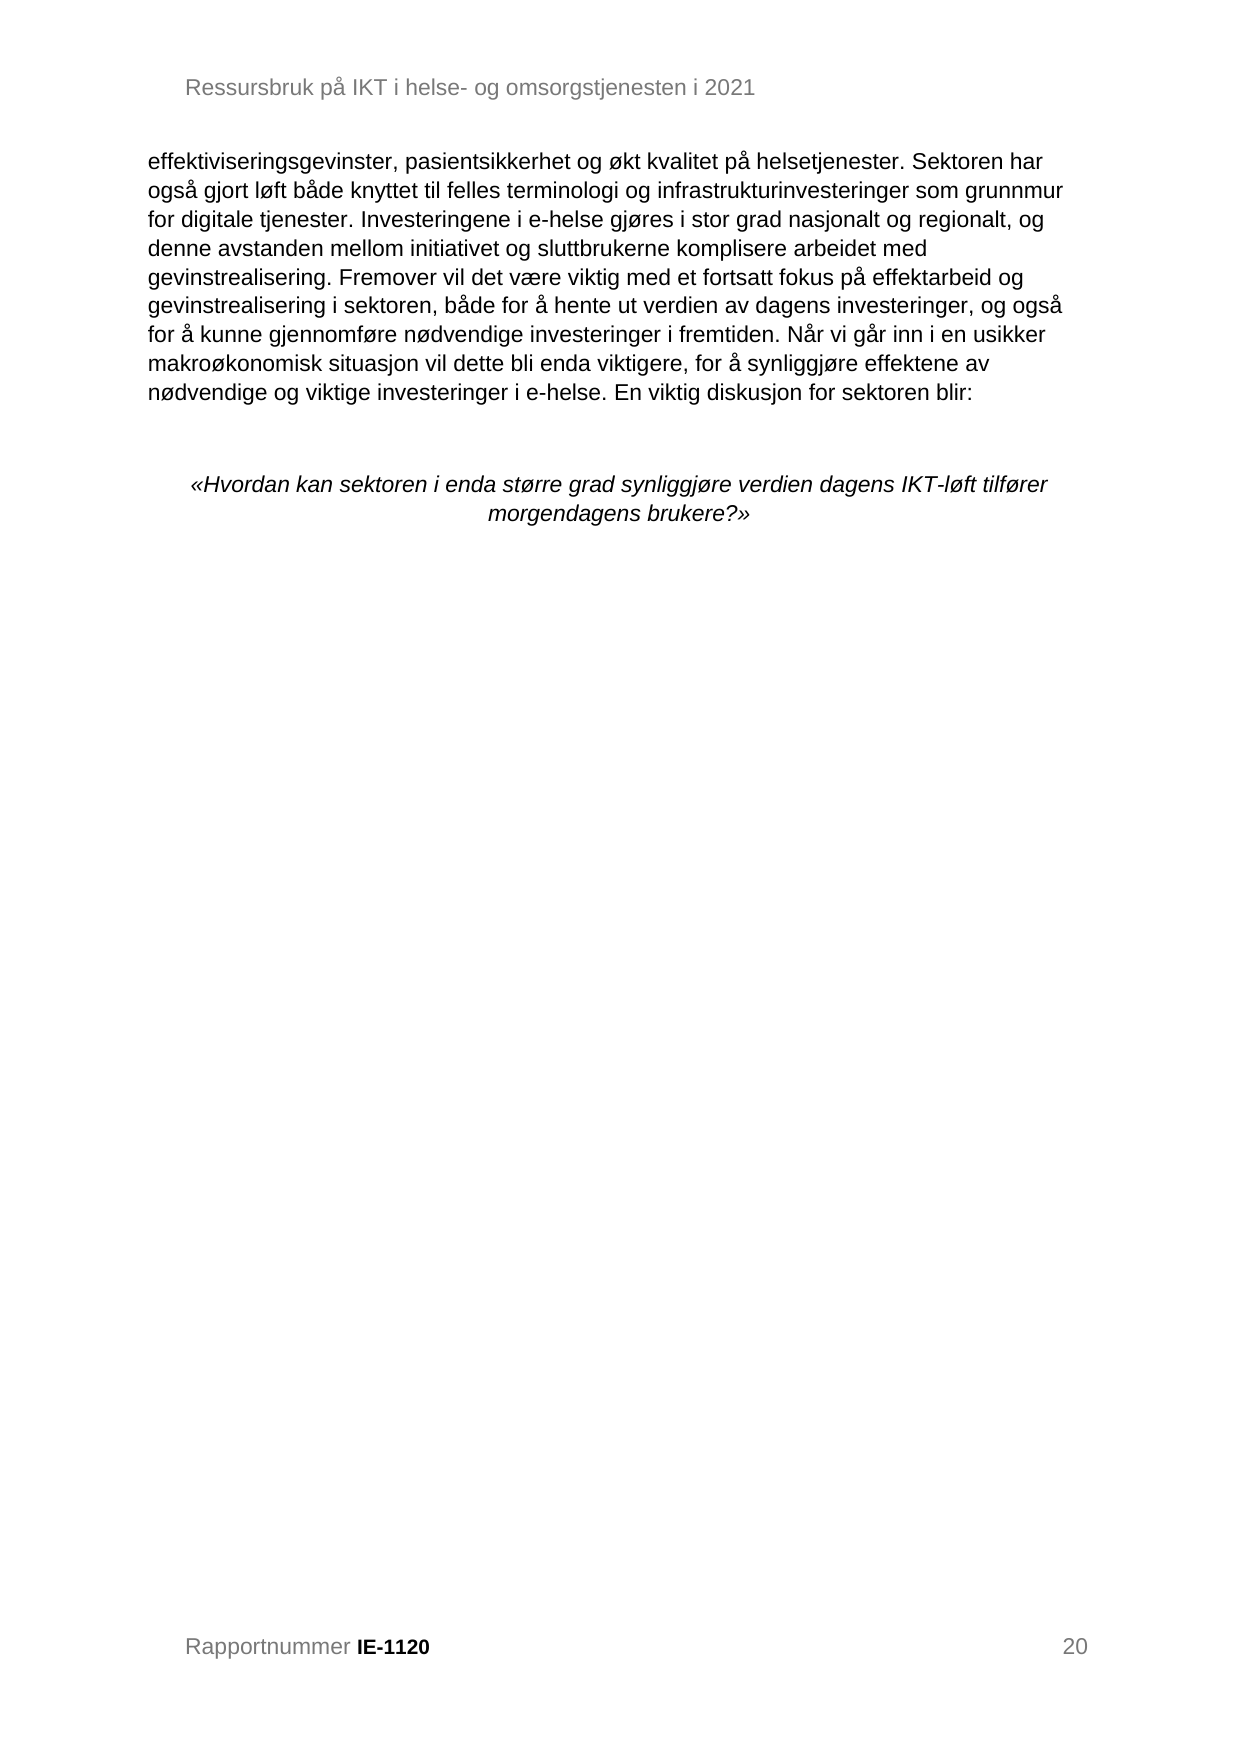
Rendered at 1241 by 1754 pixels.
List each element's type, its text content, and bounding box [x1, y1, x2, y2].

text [148, 148, 1092, 406]
text «Hvordan kan sektoren i enda større grad synliggjøre verdien dagens IKT-løft tilfører morgendagens brukere?» [148, 471, 1092, 526]
